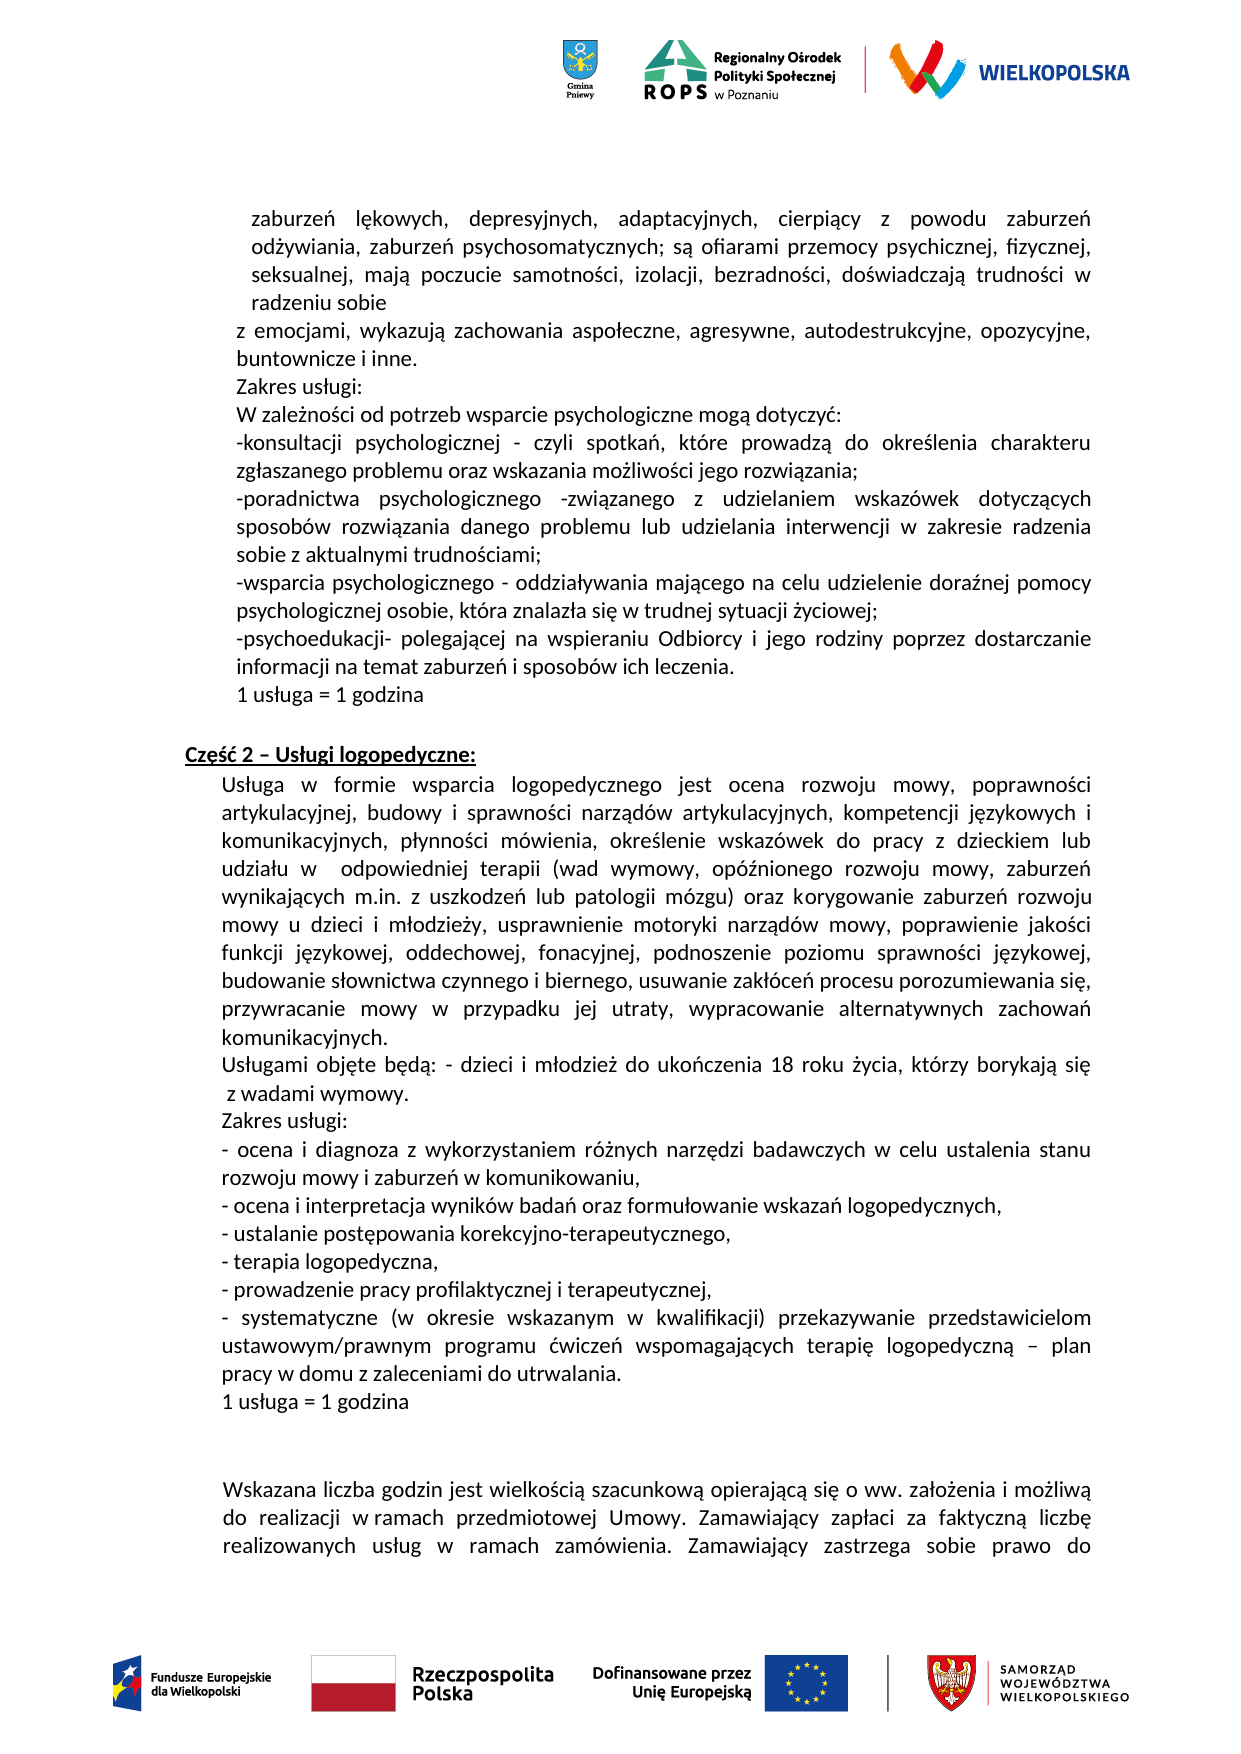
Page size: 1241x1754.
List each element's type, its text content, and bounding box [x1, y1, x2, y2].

text -psychoedukacji- polegającej na wspieraniu Odbiorcy i jego rodziny poprzez dostarczanie informacji na temat zaburzeń i sposobów ich leczenia. [236, 624, 1093, 680]
text Usługami objęte będą: - dzieci i młodzież do ukończenia 18 roku życia, którzy borykają się z wadami wymowy. [221, 1051, 1093, 1107]
picture [1, 1624, 1239, 1744]
text z emocjami, wykazują zachowania aspołeczne, agresywne, autodestrukcyjne, opozycyjne, buntownicze i inne. [236, 316, 1093, 372]
text Usługa w formie wsparcia logopedycznego jest ocena rozwoju mowy, poprawności artykulacyjnej, budowy i sprawności narządów artykulacyjnych, kompetencji językowych i komunikacyjnych, płynności mówienia, określenie wskazówek do pracy z dzieckiem lub udziału w odpowiedniej terapii (wad wymowy, opóźnionego rozwoju mowy, zaburzeń wynikających m.in. z uszkodzeń lub patologii mózgu) oraz korygowanie zaburzeń rozwoju mowy u dzieci i młodzieży, usprawnienie motoryki narządów mowy, poprawienie jakości funkcji językowej, oddechowej, fonacyjnej, podnoszenie poziomu sprawności językowej, budowanie słownictwa czynnego i biernego, usuwanie zakłóceń procesu porozumiewania się, przywracanie mowy w przypadku jej utraty, wypracowanie alternatywnych zachowań komunikacyjnych. [221, 770, 1093, 1051]
picture [12, 10, 1239, 128]
text - ocena i diagnoza z wykorzystaniem różnych narzędzi badawczych w celu ustalenia stanu rozwoju mowy i zaburzeń w komunikowaniu, [221, 1135, 1093, 1191]
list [223, 1475, 1093, 1559]
text Część 2 – Usługi logopedyczne: [185, 740, 1093, 768]
text -poradnictwa psychologicznego -związanego z udzielaniem wskazówek dotyczących sposobów rozwiązania danego problemu lub udzielania interwencji w zakresie radzenia sobie z aktualnymi trudnościami; [236, 484, 1093, 568]
text Zakres usługi: [236, 372, 1093, 400]
text - terapia logopedyczna, [221, 1247, 1093, 1275]
text W zależności od potrzeb wsparcie psychologiczne mogą dotyczyć: [236, 400, 1093, 428]
text - prowadzenie pracy profilaktycznej i terapeutycznej, [221, 1275, 1093, 1303]
text - ocena i interpretacja wyników badań oraz formułowanie wskazań logopedycznych, [221, 1191, 1093, 1219]
text 1 usługa = 1 godzina [236, 680, 1093, 708]
text Zakres usługi: [221, 1107, 1093, 1135]
text - ustalanie postępowania korekcyjno-terapeutycznego, [221, 1219, 1093, 1247]
text - systematyczne (w okresie wskazanym w kwalifikacji) przekazywanie przedstawicielom ustawowym/prawnym programu ćwiczeń wspomagających terapię logopedyczną – plan pracy w domu z zaleceniami do utrwalania. [221, 1303, 1093, 1387]
text -konsultacji psychologicznej - czyli spotkań, które prowadzą do określenia charakteru zgłaszanego problemu oraz wskazania możliwości jego rozwiązania; [236, 428, 1093, 484]
text 1 usługa = 1 godzina [221, 1387, 1093, 1415]
text -wsparcia psychologicznego - oddziaływania mającego na celu udzielenie doraźnej pomocy psychologicznej osobie, która znalazła się w trudnej sytuacji życiowej; [236, 568, 1093, 624]
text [251, 204, 1093, 316]
